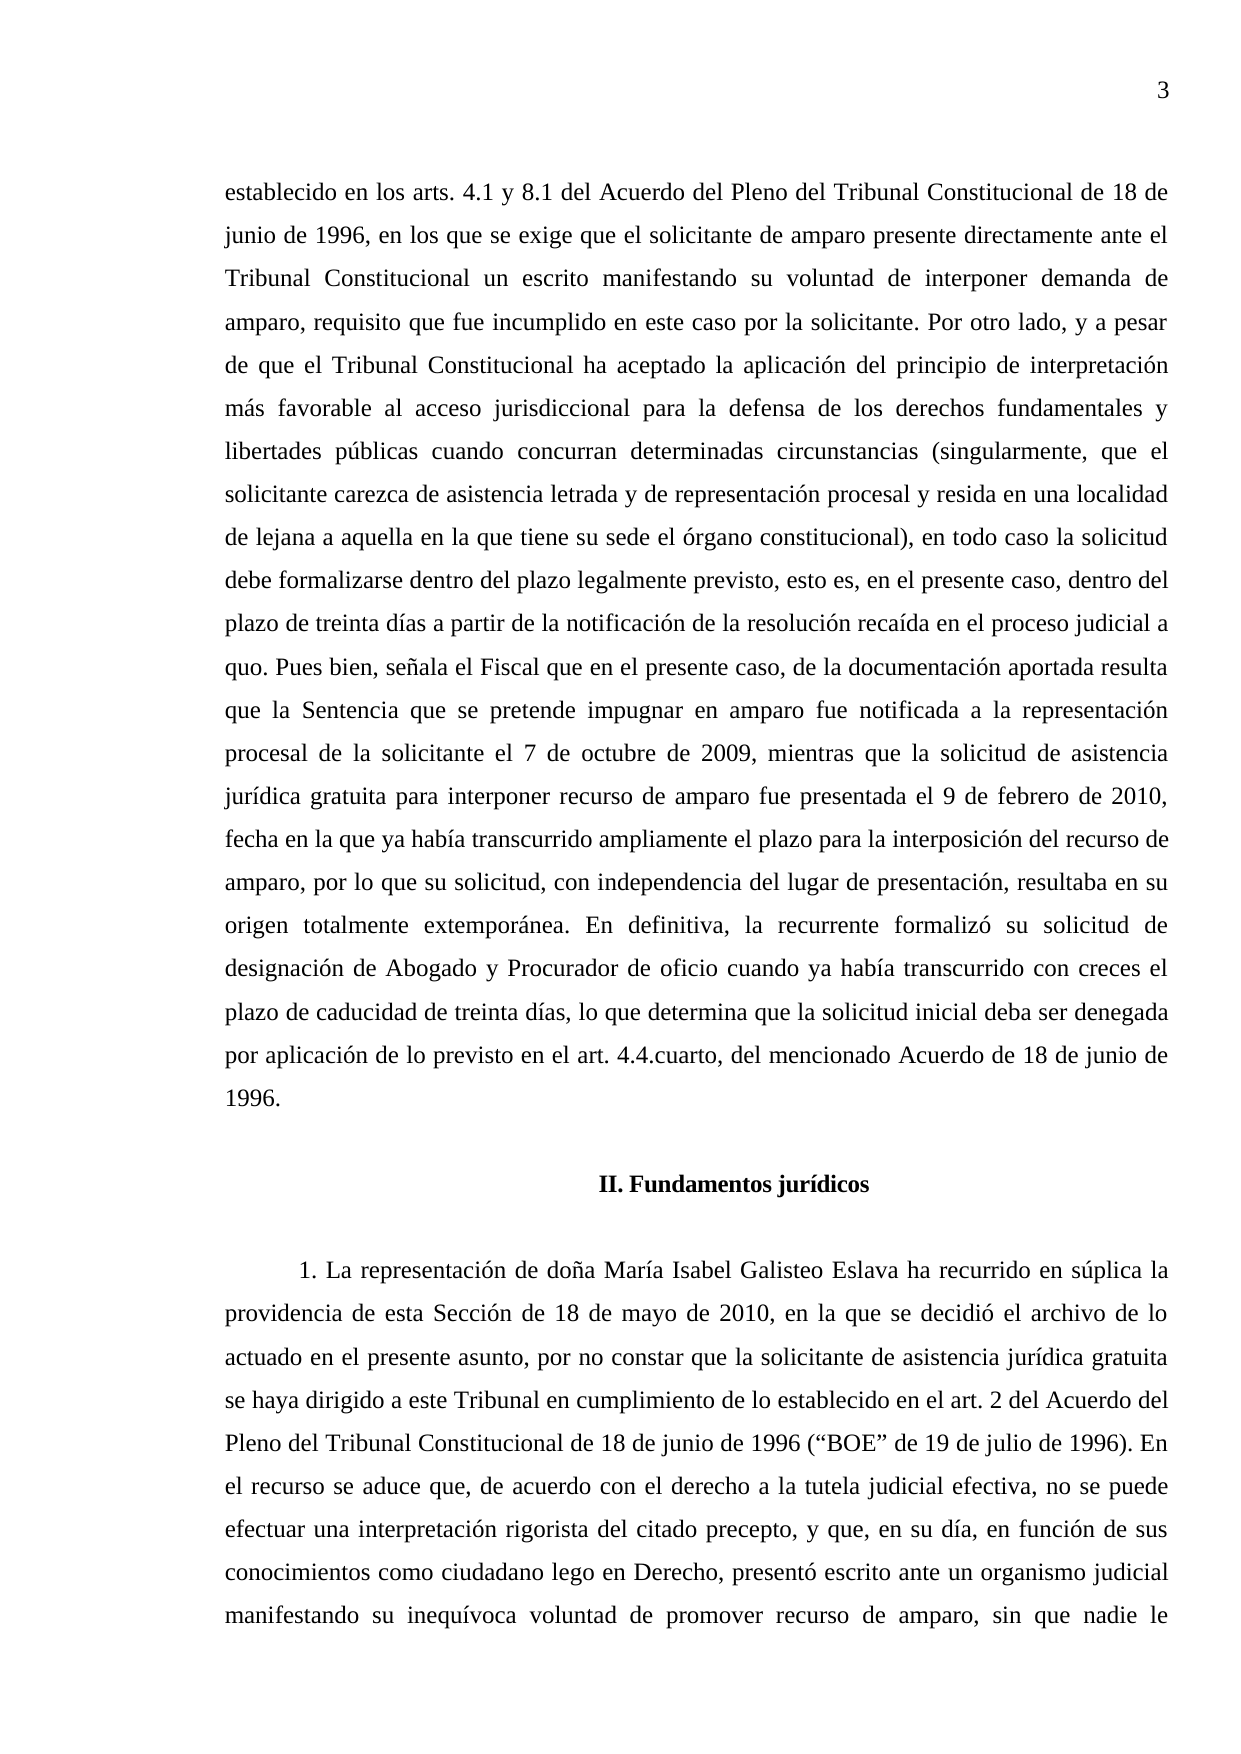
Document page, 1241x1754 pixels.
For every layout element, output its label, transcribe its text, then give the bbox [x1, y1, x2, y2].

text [224, 1255, 1169, 1629]
subtitle II. Fundamentos jurídicos [224, 1169, 1169, 1198]
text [224, 177, 1169, 1112]
